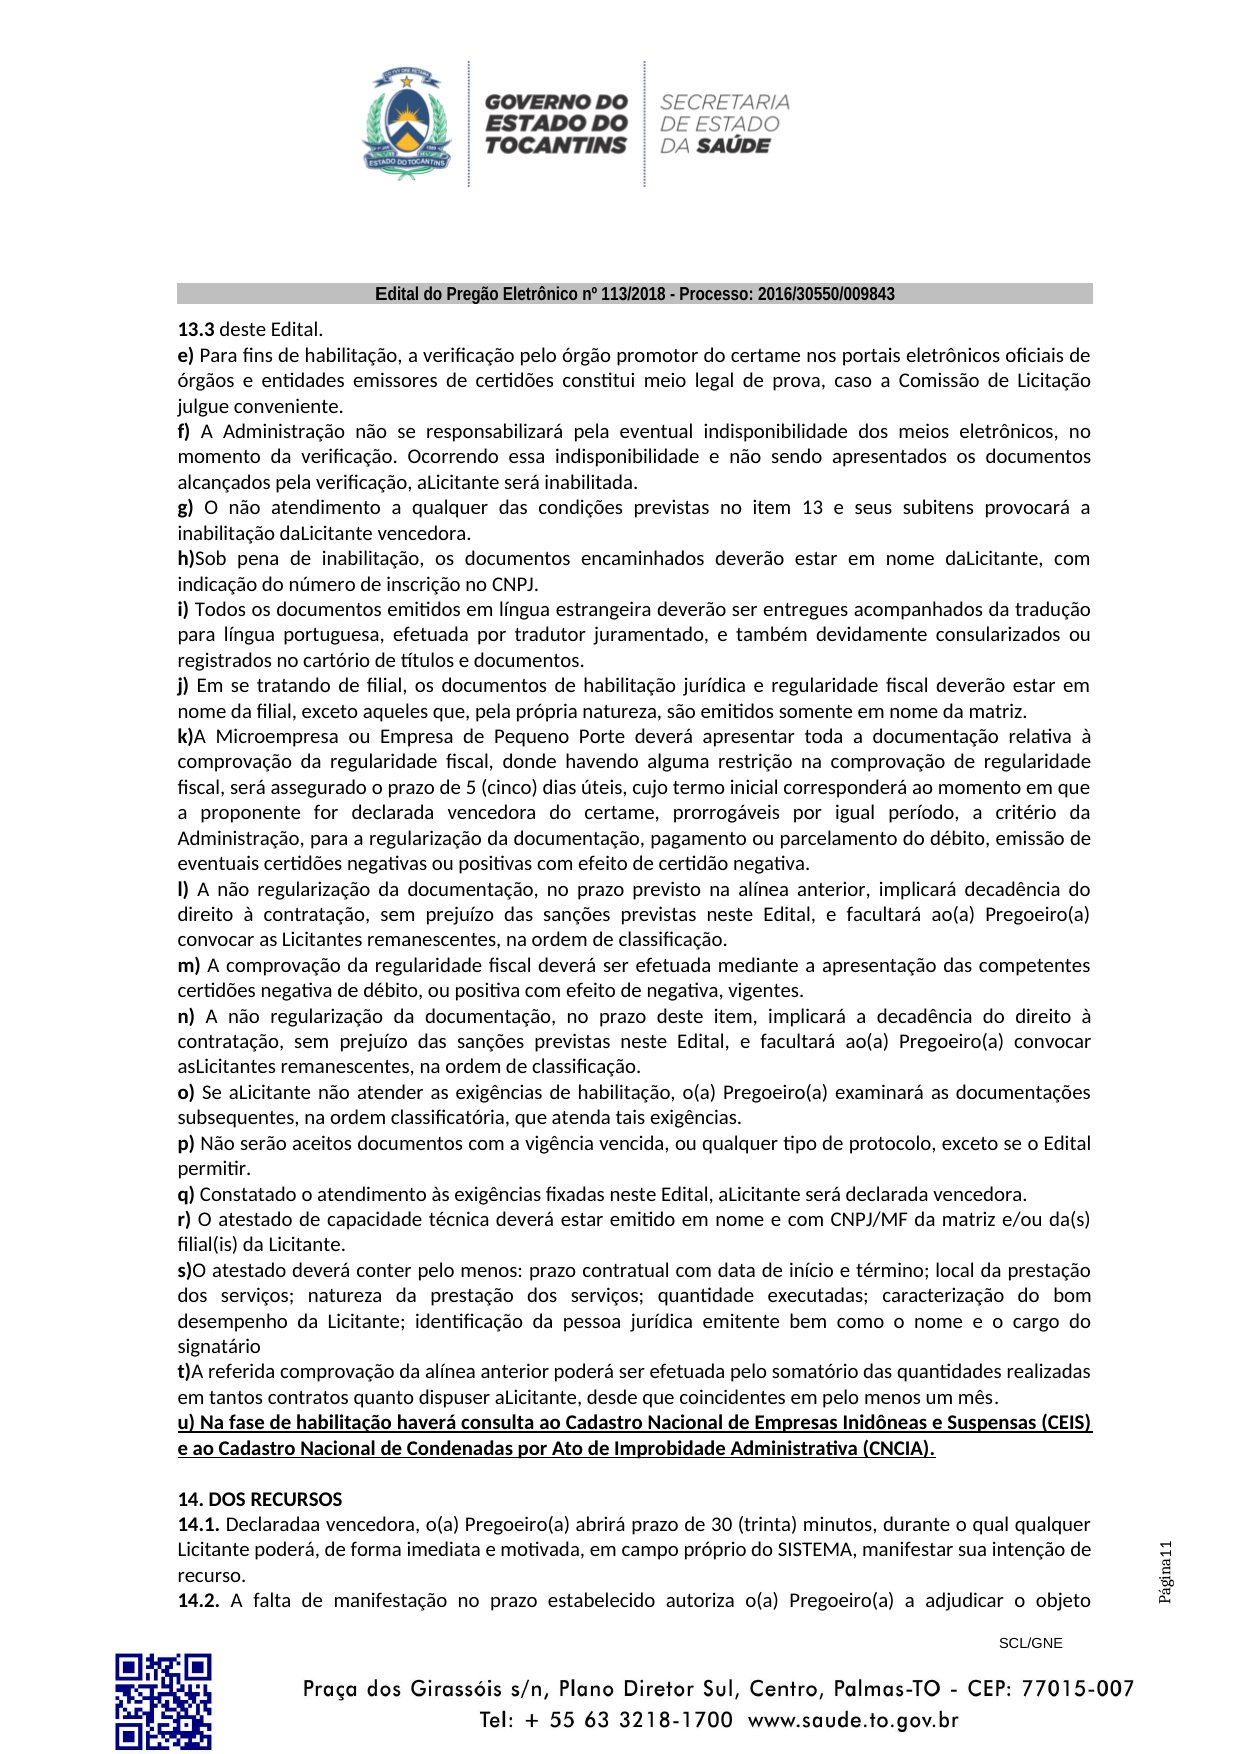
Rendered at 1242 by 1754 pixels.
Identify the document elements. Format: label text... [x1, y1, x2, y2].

text m) A comprovação da regularidade fiscal deverá ser efetuada mediante a apresentação das competentes certidões negativa de débito, ou positiva com efeito de negativa, vigentes. [177, 952, 1093, 1003]
text r) O atestado de capacidade técnica deverá estar emitido em nome e com CNPJ/MF da matriz e/ou da(s) filial(is) da Licitante. [177, 1206, 1093, 1257]
text k)A Microempresa ou Empresa de Pequeno Porte deverá apresentar toda a documentação relativa à comprovação da regularidade fiscal, donde havendo alguma restrição na comprovação de regularidade fiscal, será assegurado o prazo de 5 (cinco) dias úteis, cujo termo inicial corresponderá ao momento em que a proponente for declarada vencedora do certame, prorrogáveis por igual período, a critério da Administração, para a regularização da documentação, pagamento ou parcelamento do débito, emissão de eventuais certidões negativas ou positivas com efeito de certidão negativa. [177, 723, 1093, 876]
text q) Constatado o atendimento às exigências fixadas neste Edital, aLicitante será declarada vencedora. [177, 1181, 1093, 1206]
text 14. DOS RECURSOS [177, 1486, 1093, 1511]
text s)O atestado deverá conter pelo menos: prazo contratual com data de início e término; local da prestação dos serviços; natureza da prestação dos serviços; quantidade executadas; caracterização do bom desempenho da Licitante; identificação da pessoa jurídica emitente bem como o nome e o cargo do signatário [177, 1257, 1093, 1359]
text u) Na fase de habilitação haverá consulta ao Cadastro Nacional de Empresas Inidôneas e Suspensas (CEIS) e ao Cadastro Nacional de Condenadas por Ato de Improbidade Administrativa (CNCIA). [177, 1409, 1093, 1431]
text d) Ainda que apresente o SICAF, a Licitante deverá apresentar os demais documentos relacionados no item 13.3 deste Edital. [177, 317, 1093, 342]
text u) Na fase de habilitação haverá consulta ao Cadastro Nacional de Empresas Inidôneas e Suspensas (CEIS) e ao Cadastro Nacional de Condenadas por Ato de Improbidade Administrativa (CNCIA). [177, 1432, 1093, 1460]
text t)A referida comprovação da alínea anterior poderá ser efetuada pelo somatório das quantidades realizadas em tantos contratos quanto dispuser aLicitante, desde que coincidentes em pelo menos um mês. [177, 1359, 1093, 1409]
text l) A não regularização da documentação, no prazo previsto na alínea anterior, implicará decadência do direito à contratação, sem prejuízo das sanções previstas neste Edital, e facultará ao(a) Pregoeiro(a) convocar as Licitantes remanescentes, na ordem de classificação. [177, 876, 1093, 952]
text n) A não regularização da documentação, no prazo deste item, implicará a decadência do direito à contratação, sem prejuízo das sanções previstas neste Edital, e facultará ao(a) Pregoeiro(a) convocar asLicitantes remanescentes, na ordem de classificação. [177, 1003, 1093, 1079]
text p) Não serão aceitos documentos com a vigência vencida, ou qualquer tipo de protocolo, exceto se o Edital permitir. [177, 1130, 1093, 1181]
picture [111, 1649, 1134, 1754]
text o) Se aLicitante não atender as exigências de habilitação, o(a) Pregoeiro(a) examinará as documentações subsequentes, na ordem classificatória, que atenda tais exigências. [177, 1079, 1093, 1130]
picture [177, 59, 980, 189]
text 14.1. Declaradaa vencedora, o(a) Pregoeiro(a) abrirá prazo de 30 (trinta) minutos, durante o qual qualquer Licitante poderá, de forma imediata e motivada, em campo próprio do SISTEMA, manifestar sua intenção de recurso. [177, 1511, 1093, 1587]
text e) Para fins de habilitação, a verificação pelo órgão promotor do certame nos portais eletrônicos oficiais de órgãos e entidades emissores de certidões constitui meio legal de prova, caso a Comissão de Licitação julgue conveniente. [177, 342, 1093, 418]
text g) O não atendimento a qualquer das condições previstas no item 13 e seus subitens provocará a inabilitação daLicitante vencedora. [177, 494, 1093, 545]
text j) Em se tratando de filial, os documentos de habilitação jurídica e regularidade fiscal deverão estar em nome da filial, exceto aqueles que, pela própria natureza, são emitidos somente em nome da matriz. [177, 672, 1093, 723]
text h)Sob pena de inabilitação, os documentos encaminhados deverão estar em nome daLicitante, com indicação do número de inscrição no CNPJ. [177, 545, 1093, 596]
text f) A Administração não se responsabilizará pela eventual indisponibilidade dos meios eletrônicos, no momento da verificação. Ocorrendo essa indisponibilidade e não sendo apresentados os documentos alcançados pela verificação, aLicitante será inabilitada. [177, 418, 1093, 494]
text i) Todos os documentos emitidos em língua estrangeira deverão ser entregues acompanhados da tradução para língua portuguesa, efetuada por tradutor juramentado, e também devidamente consularizados ou registrados no cartório de títulos e documentos. [177, 596, 1093, 672]
text 14.2. A falta de manifestação no prazo estabelecido autoriza o(a) Pregoeiro(a) a adjudicar o objeto aLicitante vencedora. [177, 1587, 1093, 1613]
